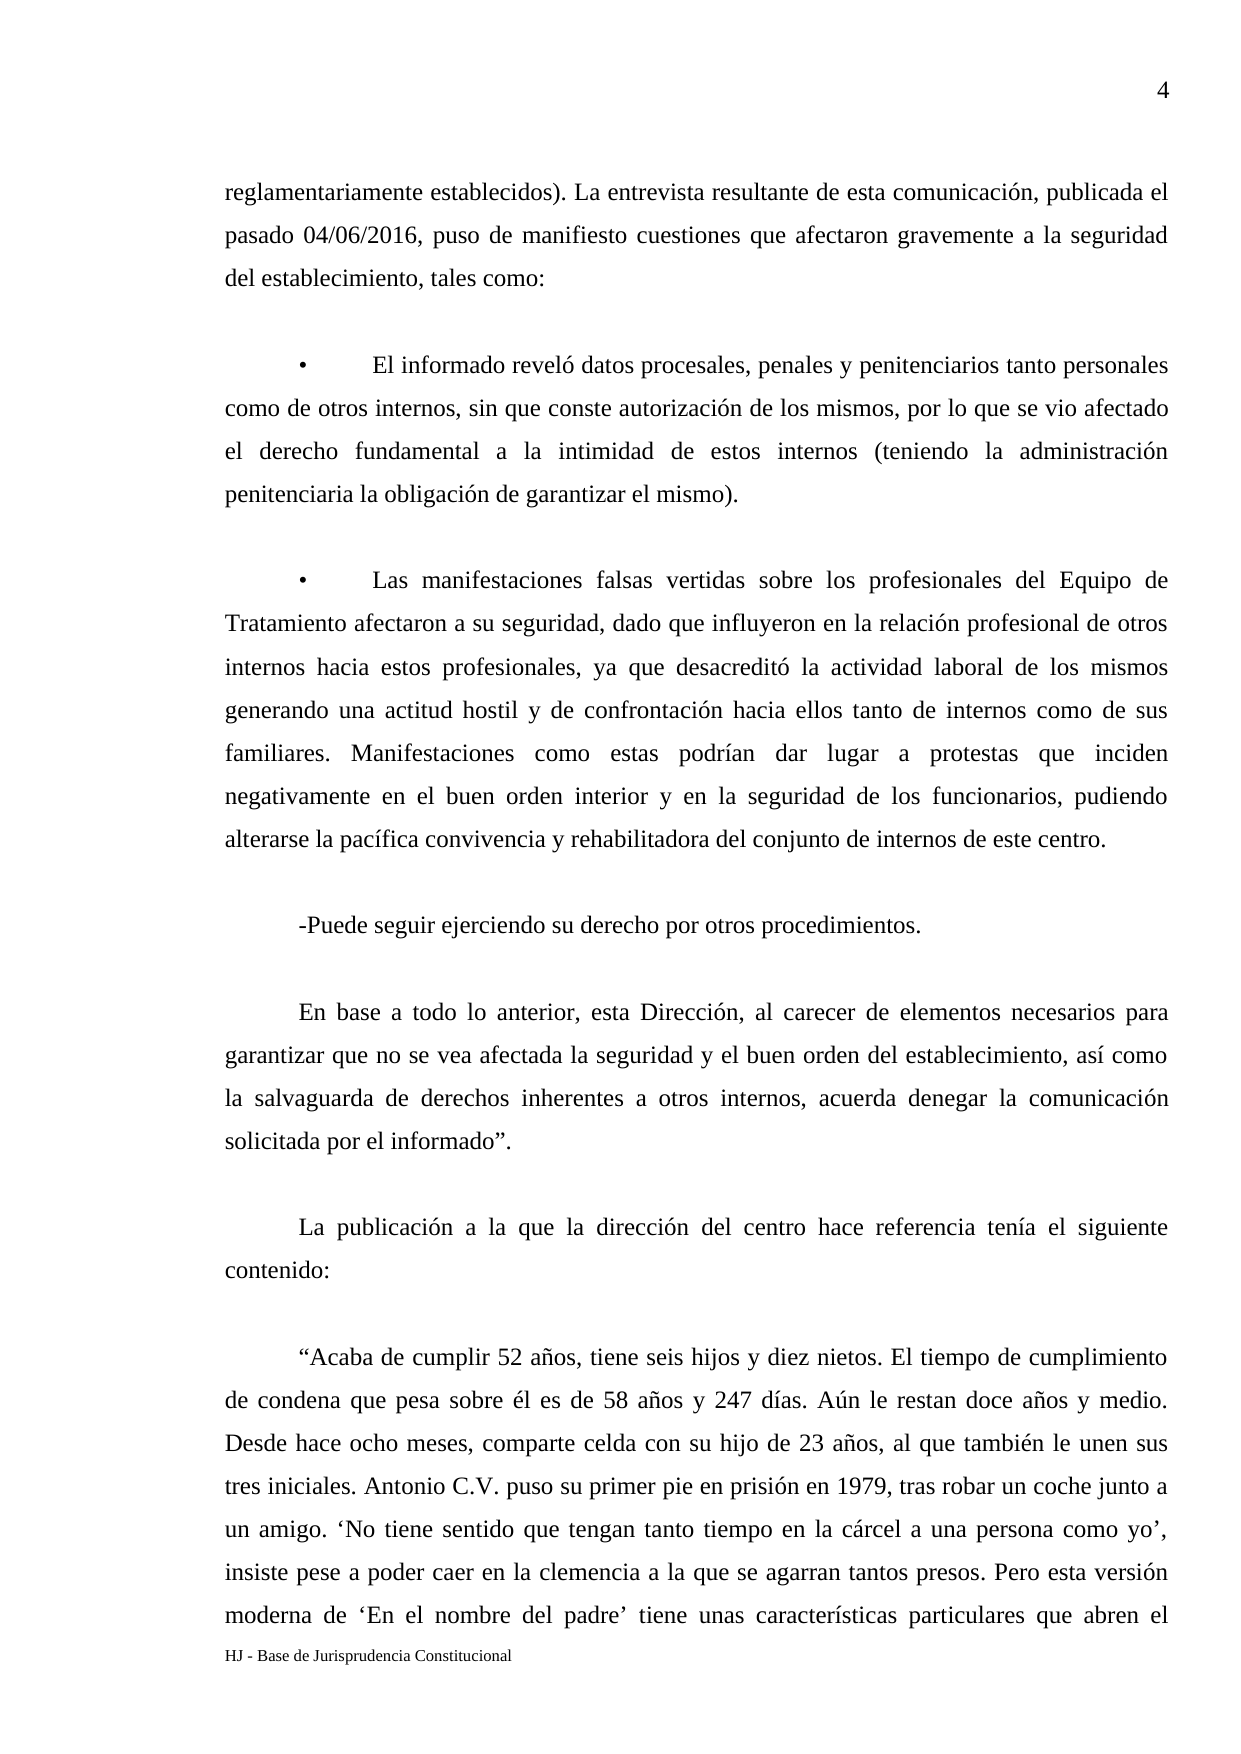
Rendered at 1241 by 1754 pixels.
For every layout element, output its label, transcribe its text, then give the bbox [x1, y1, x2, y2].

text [224, 1342, 1169, 1629]
text • El informado reveló datos procesales, penales y penitenciarios tanto personales como de otros internos, sin que conste autorización de los mismos, por lo que se vio afectado el derecho fundamental a la intimidad de estos internos (teniendo la administración penitenciaria la obligación de garantizar el mismo). [224, 350, 1169, 508]
text -Puede seguir ejerciendo su derecho por otros procedimientos. [224, 910, 1169, 939]
text La publicación a la que la dirección del centro hace referencia tenía el siguiente contenido: [224, 1212, 1169, 1284]
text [224, 177, 1169, 292]
text • Las manifestaciones falsas vertidas sobre los profesionales del Equipo de Tratamiento afectaron a su seguridad, dado que influyeron en la relación profesional de otros internos hacia estos profesionales, ya que desacreditó la actividad laboral de los mismos generando una actitud hostil y de confrontación hacia ellos tanto de internos como de sus familiares. Manifestaciones como estas podrían dar lugar a protestas que inciden negativamente en el buen orden interior y en la seguridad de los funcionarios, pudiendo alterarse la pacífica convivencia y rehabilitadora del conjunto de internos de este centro. [224, 565, 1169, 853]
text En base a todo lo anterior, esta Dirección, al carecer de elementos necesarios para garantizar que no se vea afectada la seguridad y el buen orden del establecimiento, así como la salvaguarda de derechos inherentes a otros internos, acuerda denegar la comunicación solicitada por el informado”. [224, 997, 1169, 1155]
